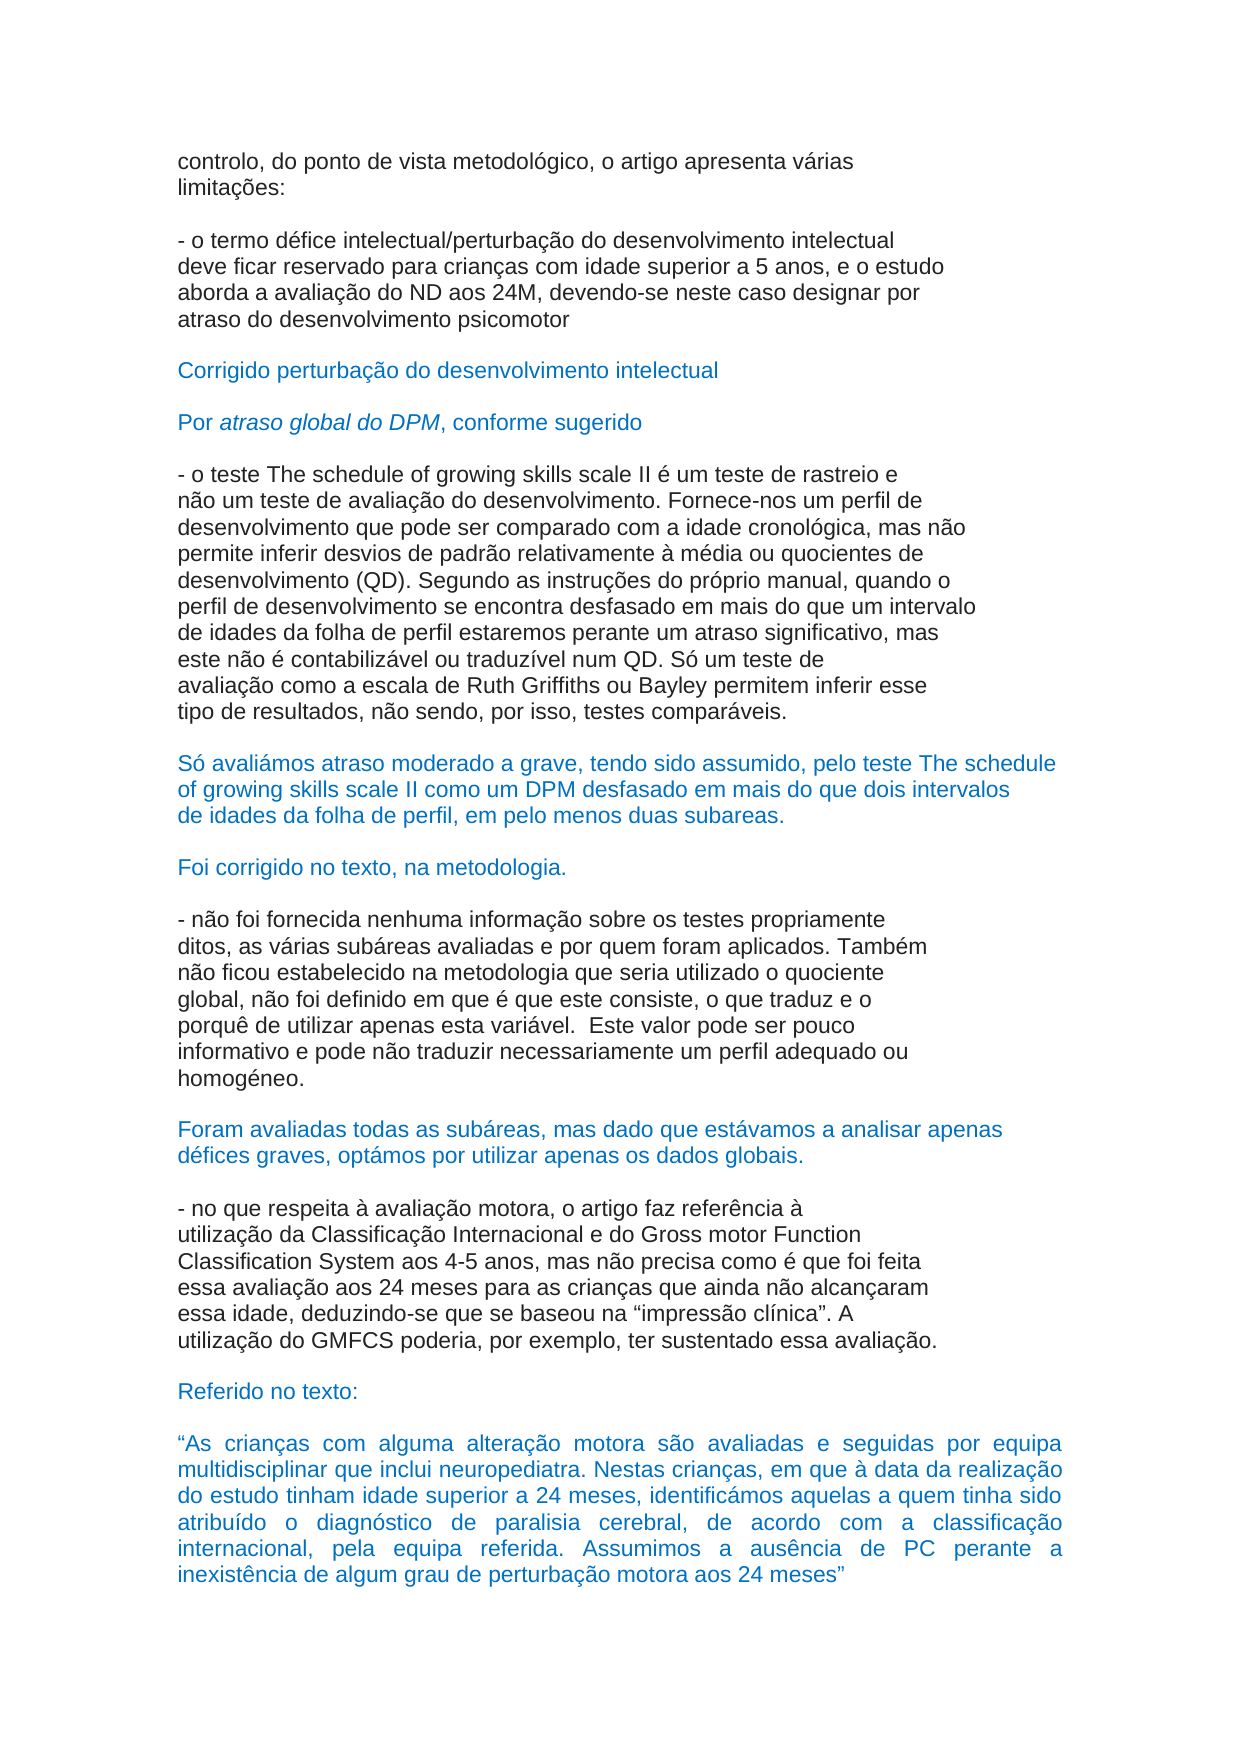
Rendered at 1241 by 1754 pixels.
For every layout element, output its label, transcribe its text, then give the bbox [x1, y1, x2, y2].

text Foram avaliadas todas as subáreas, mas dado que estávamos a analisar apenas défices graves, optámos por utilizar apenas os dados globais. - no que respeita à avaliação motora, o artigo faz referência à utilização da Classificação Internacional e do Gross motor Function Classification System aos 4-5 anos, mas não precisa como é que foi feita essa avaliação aos 24 meses para as crianças que ainda não alcançaram essa idade, deduzindo-se que se baseou na “impressão clínica”. A utilização do GMFCS poderia, por exemplo, ter sustentado essa avaliação. [177, 1116, 1063, 1353]
text Foi corrigido no texto, na metodologia. - não foi fornecida nenhuma informação sobre os testes propriamente ditos, as várias subáreas avaliadas e por quem foram aplicados. Também não ficou estabelecido na metodologia que seria utilizado o quociente global, não foi definido em que é que este consiste, o que traduz e o porquê de utilizar apenas esta variável. Este valor pode ser pouco informativo e pode não traduzir necessariamente um perfil adequado ou homogéneo. [177, 854, 1063, 1091]
text Por atraso global do DPM, conforme sugerido - o teste The schedule of growing skills scale II é um teste de rastreio e não um teste de avaliação do desenvolvimento. Fornece-nos um perfil de desenvolvimento que pode ser comparado com a idade cronológica, mas não permite inferir desvios de padrão relativamente à média ou quocientes de desenvolvimento (QD). Segundo as instruções do próprio manual, quando o perfil de desenvolvimento se encontra desfasado em mais do que um intervalo de idades da folha de perfil estaremos perante um atraso significativo, mas este não é contabilizável ou traduzível num QD. Só um teste de avaliação como a escala de Ruth Griffiths ou Bayley permitem inferir esse tipo de resultados, não sendo, por isso, testes comparáveis. [177, 408, 1063, 725]
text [177, 148, 1063, 332]
text Referido no texto: [177, 1378, 1063, 1404]
text Corrigido perturbação do desenvolvimento intelectual [177, 357, 1063, 383]
text Só avaliámos atraso moderado a grave, tendo sido assumido, pelo teste The schedule of growing skills scale II como um DPM desfasado em mais do que dois intervalos de idades da folha de perfil, em pelo menos duas subareas. [177, 750, 1063, 829]
text “As crianças com alguma alteração motora são avaliadas e seguidas por equipa multidisciplinar que inclui neuropediatra. Nestas crianças, em que à data da realização do estudo tinham idade superior a 24 meses, identificámos aquelas a quem tinha sido atribuído o diagnóstico de paralisia cerebral, de acordo com a classificação internacional, pela equipa referida. Assumimos a ausência de PC perante a inexistência de algum grau de perturbação motora aos 24 meses” [177, 1429, 1063, 1588]
